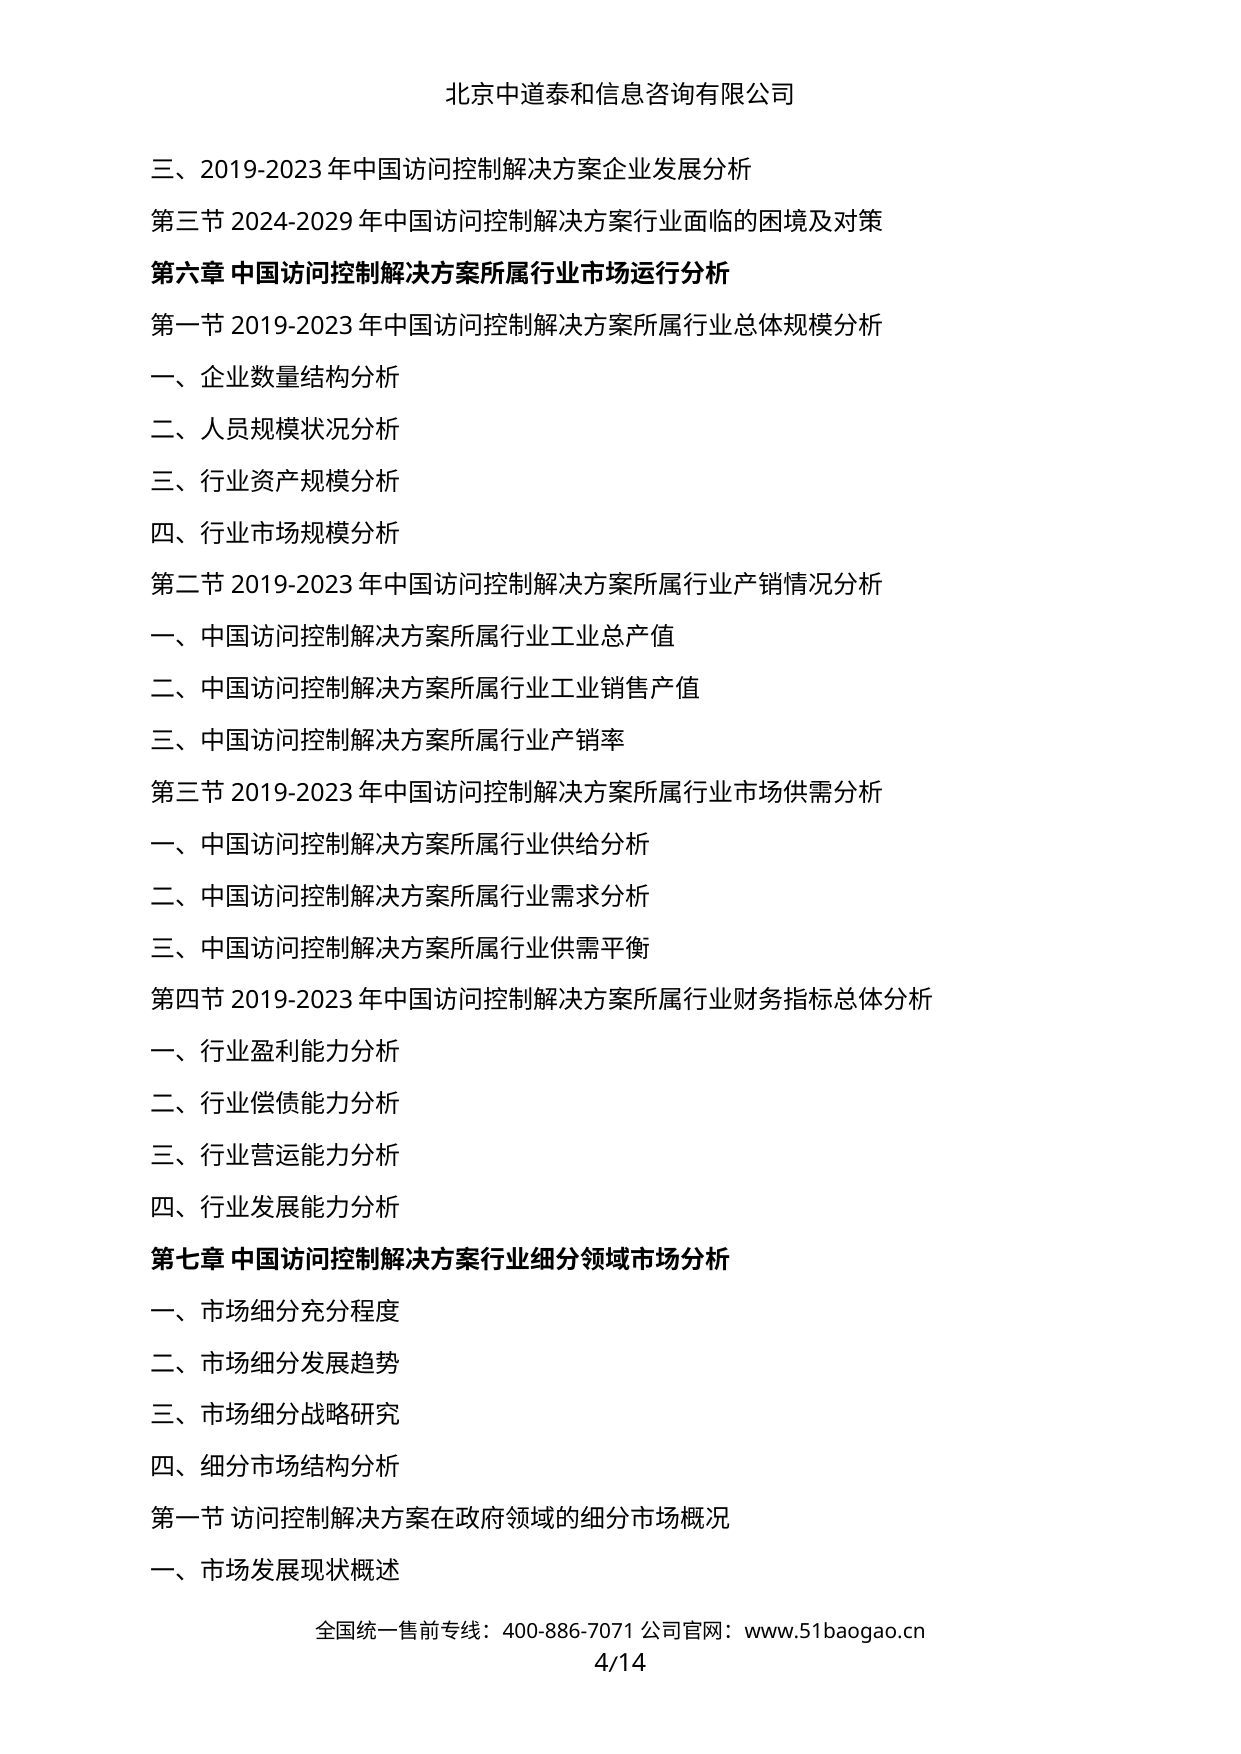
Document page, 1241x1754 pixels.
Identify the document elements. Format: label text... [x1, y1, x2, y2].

text 第一节 2019-2023年中国访问控制解决方案所属行业总体规模分析 [150, 306, 1090, 342]
text 三、中国访问控制解决方案所属行业供需平衡 [150, 928, 1090, 964]
text 一、市场细分充分程度 [150, 1291, 1090, 1327]
text 二、人员规模状况分析 [150, 409, 1090, 446]
text 第六章 中国访问控制解决方案所属行业市场运行分析 [150, 254, 1090, 290]
text 第二节 2019-2023年中国访问控制解决方案所属行业产销情况分析 [150, 565, 1090, 601]
text 三、市场细分战略研究 [150, 1395, 1090, 1431]
text 二、行业偿债能力分析 [150, 1084, 1090, 1120]
text 一、中国访问控制解决方案所属行业供给分析 [150, 824, 1090, 861]
text 一、市场发展现状概述 [150, 1551, 1090, 1587]
text 一、行业盈利能力分析 [150, 1032, 1090, 1068]
text 第七章 中国访问控制解决方案行业细分领域市场分析 [150, 1239, 1090, 1276]
text 三、行业资产规模分析 [150, 461, 1090, 497]
text 第四节 2019-2023年中国访问控制解决方案所属行业财务指标总体分析 [150, 980, 1090, 1016]
text 三、2019-2023年中国访问控制解决方案企业发展分析 [150, 150, 1090, 186]
text 四、行业发展能力分析 [150, 1187, 1090, 1224]
text 二、中国访问控制解决方案所属行业需求分析 [150, 876, 1090, 912]
text 第三节 2024-2029年中国访问控制解决方案行业面临的困境及对策 [150, 202, 1090, 238]
text 四、细分市场结构分析 [150, 1447, 1090, 1483]
text 一、企业数量结构分析 [150, 357, 1090, 394]
text 二、中国访问控制解决方案所属行业工业销售产值 [150, 669, 1090, 705]
text 一、中国访问控制解决方案所属行业工业总产值 [150, 617, 1090, 653]
text 二、市场细分发展趋势 [150, 1343, 1090, 1379]
text 三、行业营运能力分析 [150, 1136, 1090, 1172]
text 三、中国访问控制解决方案所属行业产销率 [150, 721, 1090, 757]
text 四、行业市场规模分析 [150, 513, 1090, 549]
text 第三节 2019-2023年中国访问控制解决方案所属行业市场供需分析 [150, 772, 1090, 809]
text 第一节 访问控制解决方案在政府领域的细分市场概况 [150, 1499, 1090, 1535]
